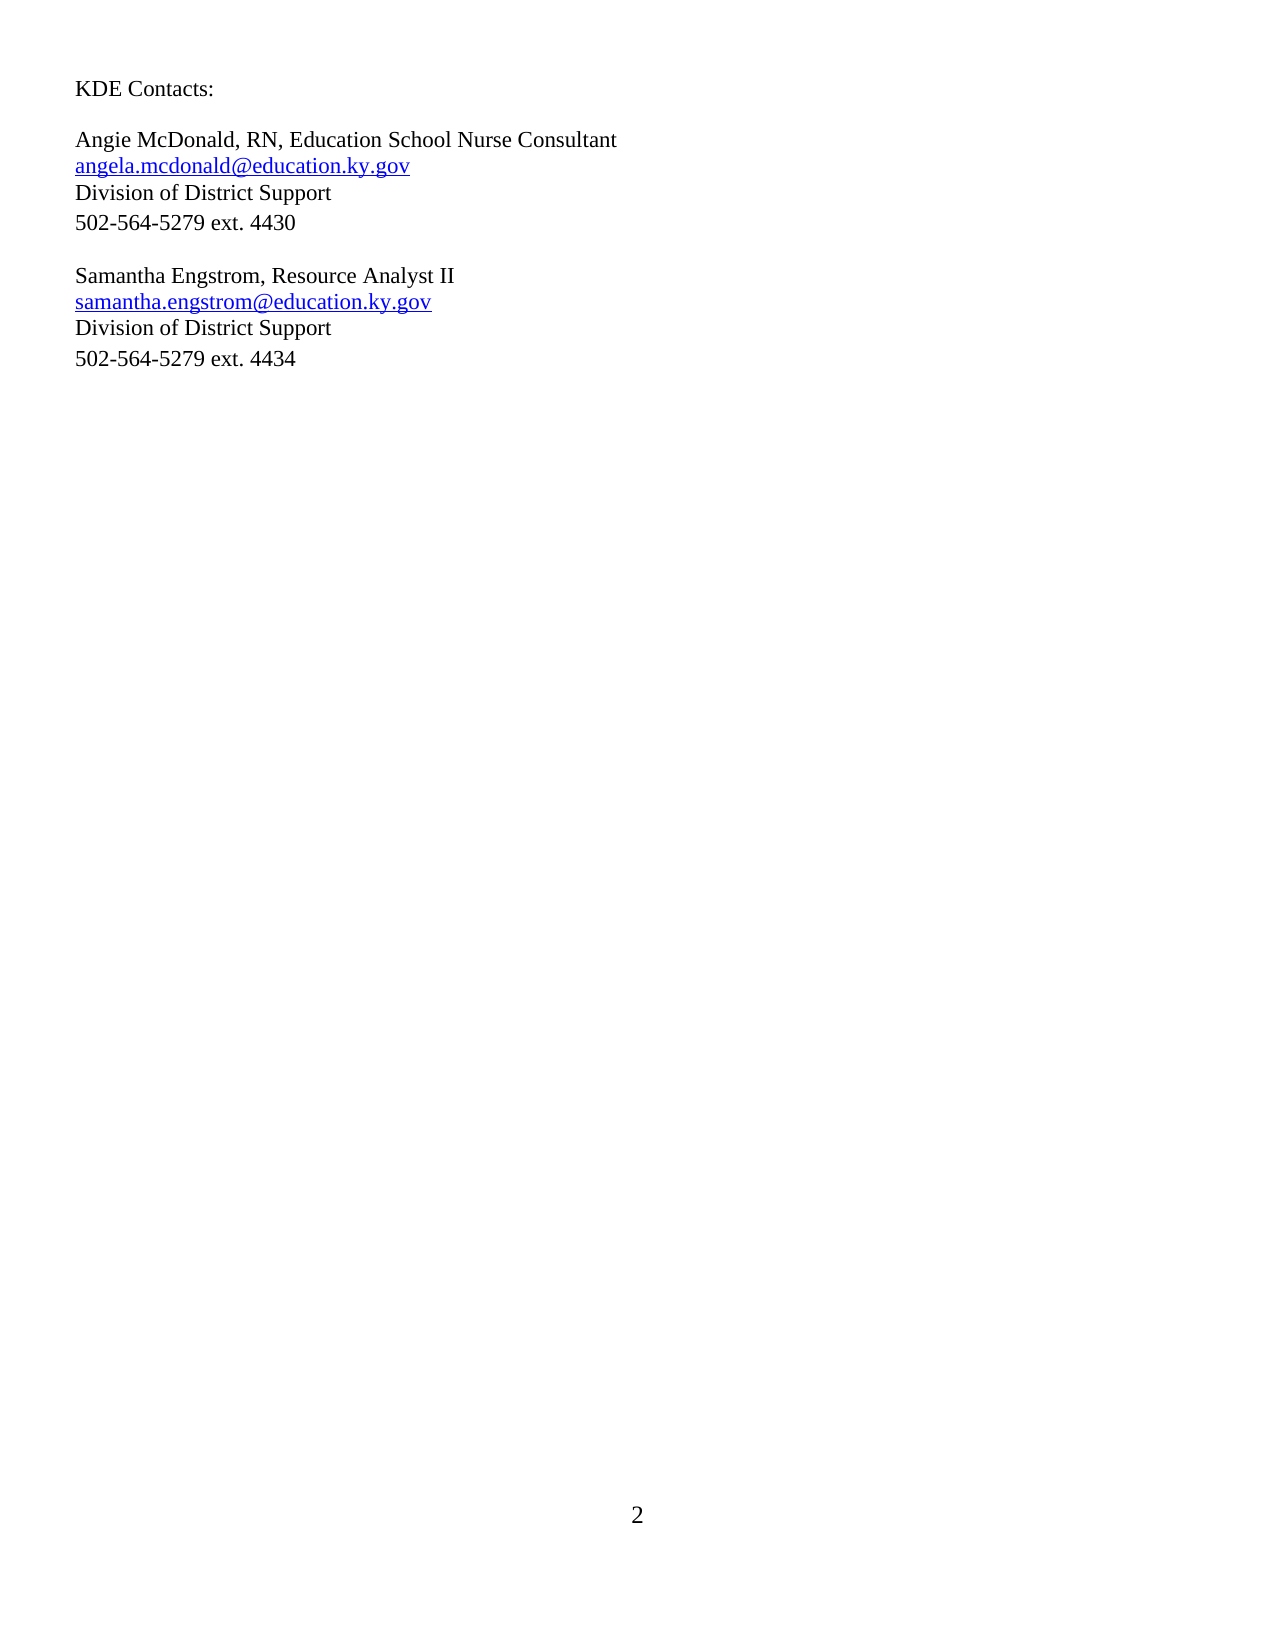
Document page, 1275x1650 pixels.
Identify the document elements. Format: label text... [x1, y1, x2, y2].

text angela.mcdonald@education.ky.gov [75, 152, 1200, 179]
text samantha.engstrom@education.ky.gov [75, 288, 1200, 314]
text 502-564-5279 ext. 4430 [75, 209, 1200, 235]
text KDE Contacts: [75, 75, 1200, 101]
text Samantha Engstrom, Resource Analyst II [75, 262, 1200, 288]
text Angie McDonald, RN, Education School Nurse Consultant [75, 126, 1200, 152]
text 502-564-5279 ext. 4434 [75, 344, 1200, 371]
text Division of District Support [75, 179, 1200, 205]
text Division of District Support [75, 314, 1200, 341]
